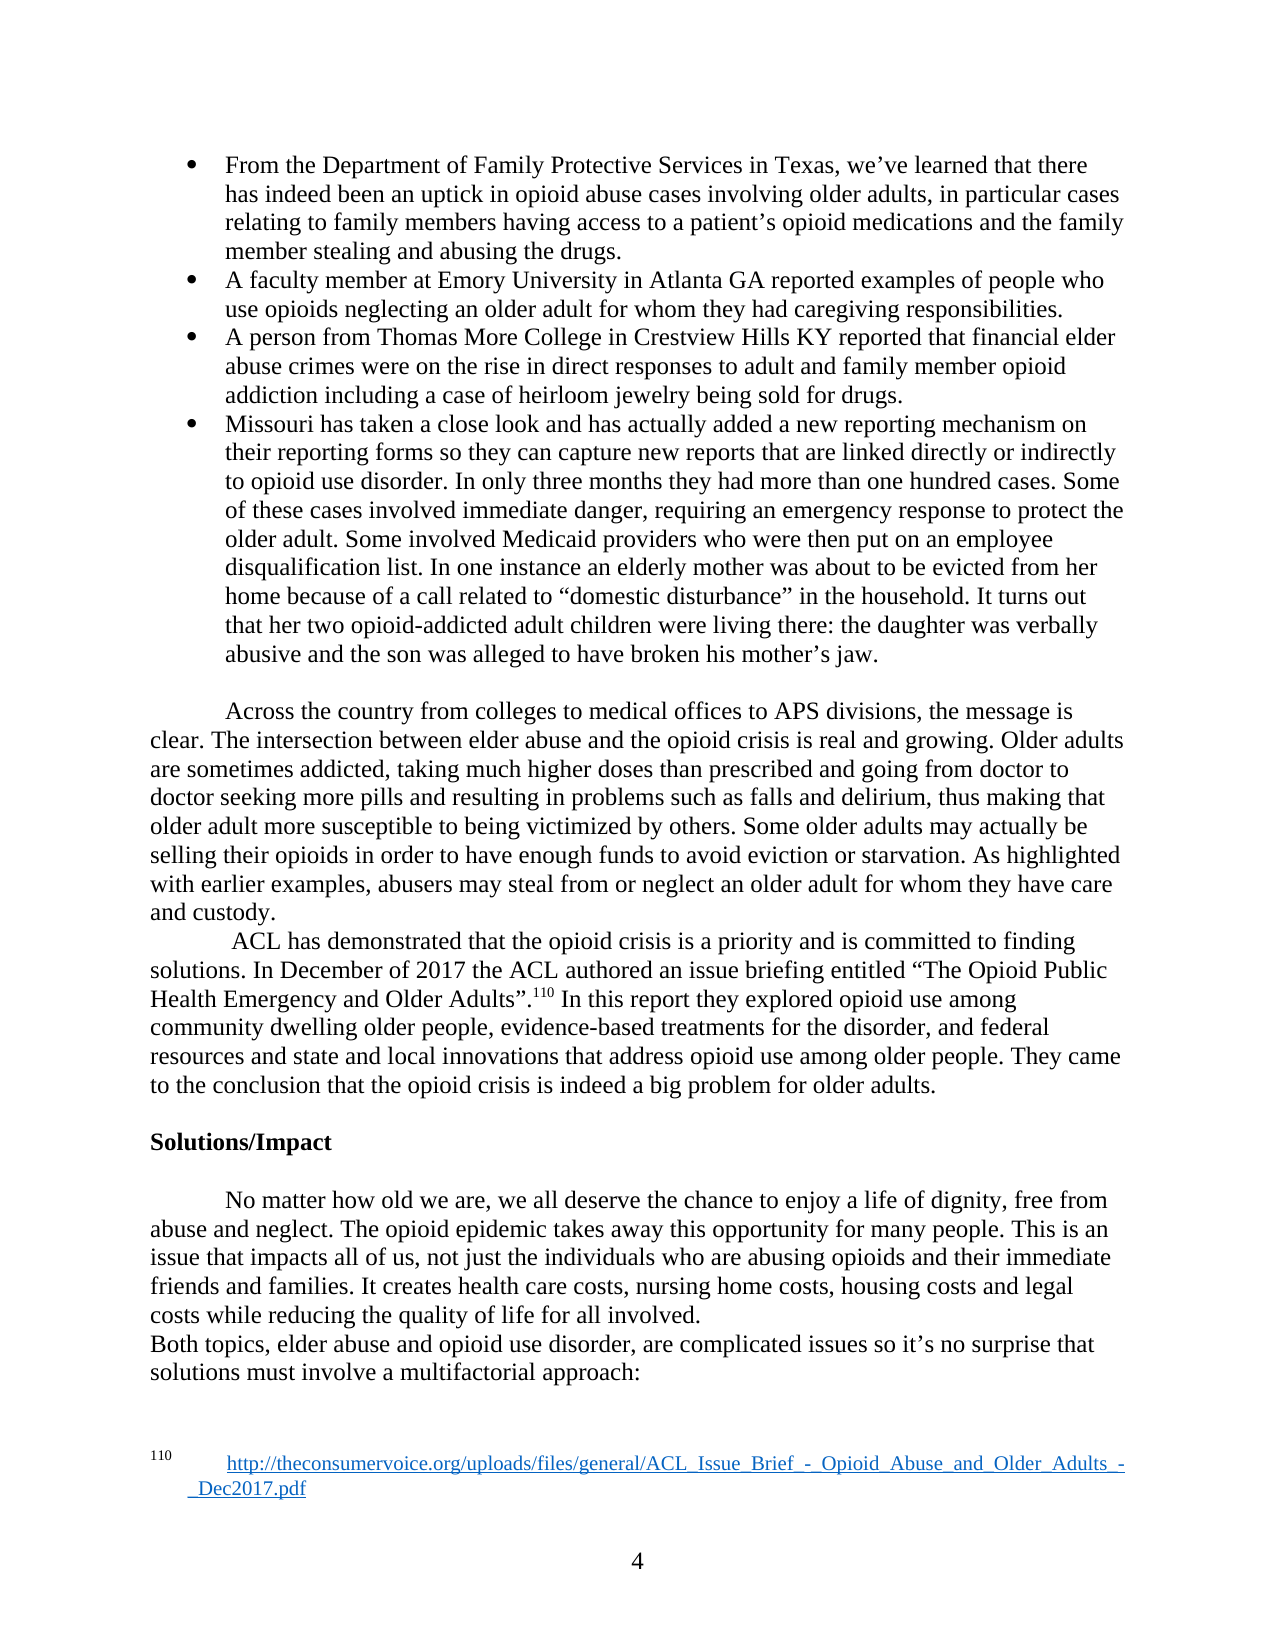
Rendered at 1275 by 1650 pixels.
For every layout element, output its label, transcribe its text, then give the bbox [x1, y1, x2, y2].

list From the Department of Family Protective Services in Texas, we’ve learned that there has indeed been an uptick in opioid abuse cases involving older adults, in particular cases relating to family members having access to a patient’s opioid medications and the family member stealing and abusing the drugs. [187, 150, 1125, 265]
list Missouri has taken a close look and has actually added a new reporting mechanism on their reporting forms so they can capture new reports that are linked directly or indirectly to opioid use disorder. In only three months they had more than one hundred cases. Some of these cases involved immediate danger, requiring an emergency response to protect the older adult. Some involved Medicaid providers who were then put on an employee disqualification list. In one instance an elderly mother was about to be evicted from her home because of a call related to “domestic disturbance” in the household. It turns out that her two opioid-addicted adult children were living there: the daughter was verbally abusive and the son was alleged to have broken his mother’s jaw. [187, 409, 1125, 667]
text ACL has demonstrated that the opioid crisis is a priority and is committed to finding solutions. In December of 2017 the ACL authored an issue briefing entitled “The Opioid Public Health Emergency and Older Adults”. In this report they explored opioid use among community dwelling older people, evidence-based treatments for the disorder, and federal resources and state and local innovations that address opioid use among older people. They came to the conclusion that the opioid crisis is indeed a big problem for older adults. [150, 926, 1125, 1099]
text Across the country from colleges to medical offices to APS divisions, the message is clear. The intersection between elder abuse and the opioid crisis is real and growing. Older adults are sometimes addicted, taking much higher doses than prescribed and going from doctor to doctor seeking more pills and resulting in problems such as falls and delirium, thus making that older adult more susceptible to being victimized by others. Some older adults may actually be selling their opioids in order to have enough funds to avoid eviction or starvation. As highlighted with earlier examples, abusers may steal from or neglect an older adult for whom they have care and custody. [150, 696, 1125, 926]
text Both topics, elder abuse and opioid use disorder, are complicated issues so it’s no surprise that solutions must involve a multifactorial approach: [150, 1329, 1125, 1386]
text Solutions/Impact [150, 1127, 1125, 1156]
list A person from Thomas More College in Crestview Hills KY reported that financial elder abuse crimes were on the rise in direct responses to adult and family member opioid addiction including a case of heirloom jewelry being sold for drugs. [187, 322, 1125, 409]
list A faculty member at Emory University in Atlanta GA reported examples of people who use opioids neglecting an older adult for whom they had caregiving responsibilities. [187, 265, 1125, 322]
text No matter how old we are, we all deserve the chance to enjoy a life of dignity, free from abuse and neglect. The opioid epidemic takes away this opportunity for many people. This is an issue that impacts all of us, not just the individuals who are abusing opioids and their immediate friends and families. It creates health care costs, nursing home costs, housing costs and legal costs while reducing the quality of life for all involved. [150, 1185, 1125, 1329]
